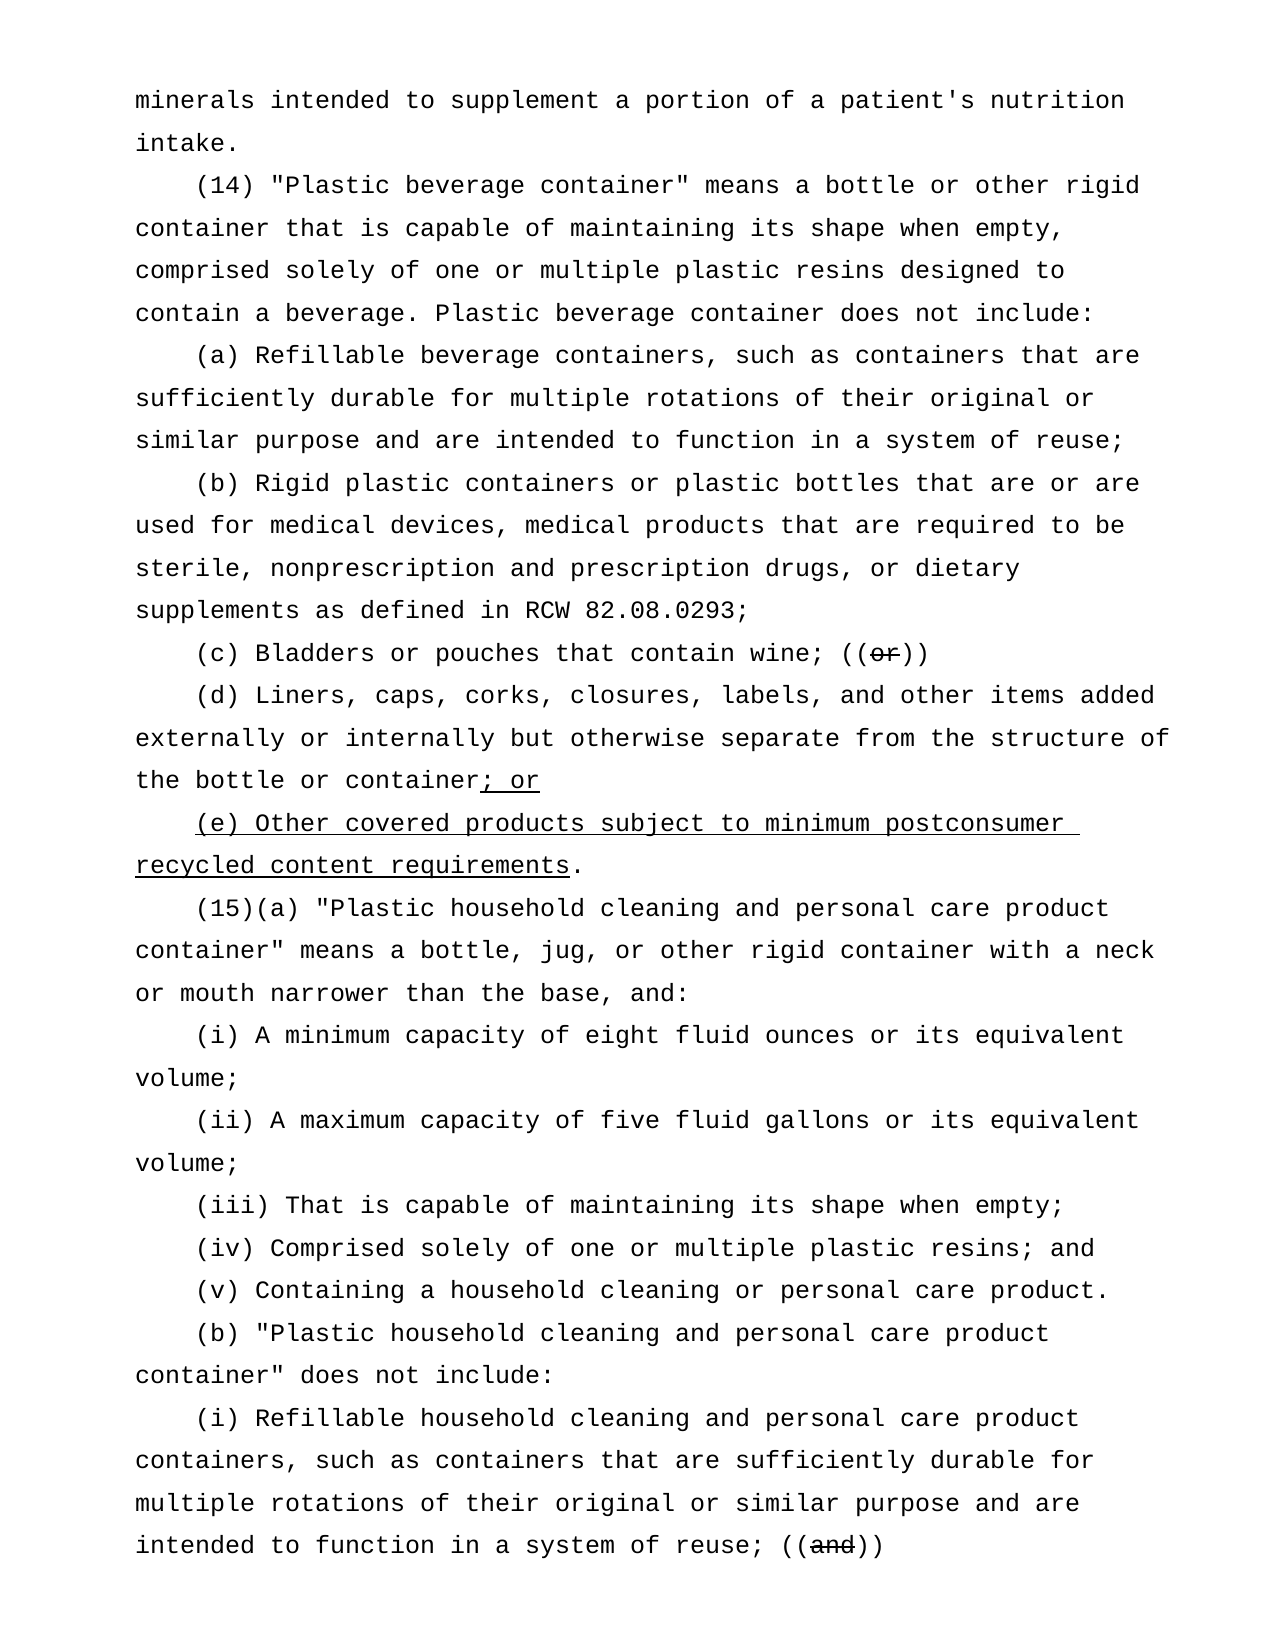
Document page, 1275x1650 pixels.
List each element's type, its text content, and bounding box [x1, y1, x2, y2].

text (i) Refillable household cleaning and personal care product containers, such as containers that are sufficiently durable for multiple rotations of their original or similar purpose and are intended to function in a system of reuse; ((and)) [135, 1392, 1170, 1562]
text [135, 75, 1170, 160]
text (d) Liners, caps, corks, closures, labels, and other items added externally or internally but otherwise separate from the structure of the bottle or container; or [135, 670, 1170, 797]
text (iii) That is capable of maintaining its shape when empty; [135, 1180, 1170, 1222]
text (14) "Plastic beverage container" means a bottle or other rigid container that is capable of maintaining its shape when empty, comprised solely of one or multiple plastic resins designed to contain a beverage. Plastic beverage container does not include: [135, 160, 1170, 330]
text (i) A minimum capacity of eight fluid ounces or its equivalent volume; [135, 1010, 1170, 1095]
text (ii) A maximum capacity of five fluid gallons or its equivalent volume; [135, 1095, 1170, 1180]
text (e) Other covered products subject to minimum postconsumer recycled content requirements. [135, 797, 1170, 882]
text (iv) Comprised solely of one or multiple plastic resins; and [135, 1222, 1170, 1265]
text (v) Containing a household cleaning or personal care product. [135, 1265, 1170, 1307]
text (a) Refillable beverage containers, such as containers that are sufficiently durable for multiple rotations of their original or similar purpose and are intended to function in a system of reuse; [135, 330, 1170, 457]
text (15)(a) "Plastic household cleaning and personal care product container" means a bottle, jug, or other rigid container with a neck or mouth narrower than the base, and: [135, 882, 1170, 1010]
text (b) "Plastic household cleaning and personal care product container" does not include: [135, 1307, 1170, 1392]
text (c) Bladders or pouches that contain wine; ((or)) [135, 627, 1170, 670]
text (b) Rigid plastic containers or plastic bottles that are or are used for medical devices, medical products that are required to be sterile, nonprescription and prescription drugs, or dietary supplements as defined in RCW 82.08.0293; [135, 457, 1170, 627]
